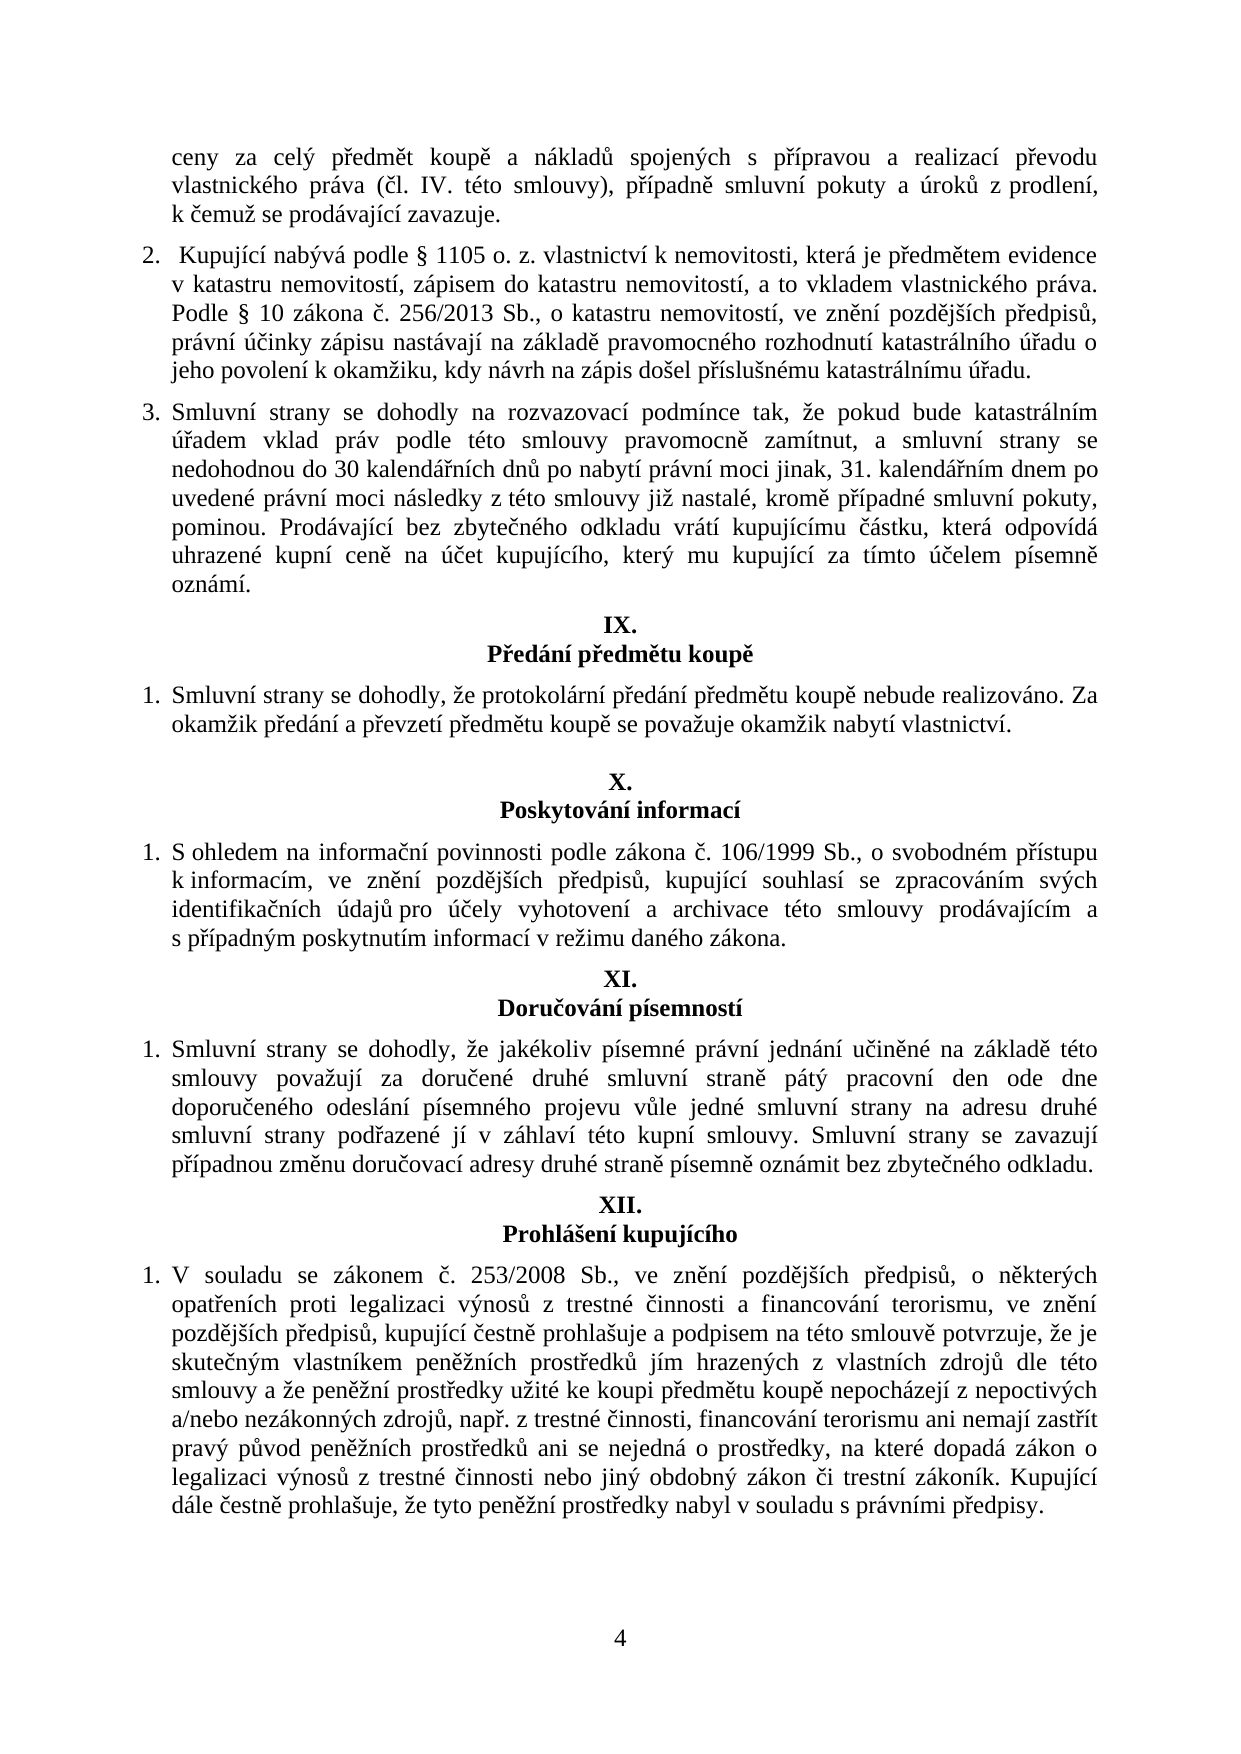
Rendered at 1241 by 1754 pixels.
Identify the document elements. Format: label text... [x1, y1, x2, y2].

text IX. [142, 611, 1098, 639]
list V souladu se zákonem č. 253/2008 Sb., ve znění pozdějších předpisů, o některých opatřeních proti legalizaci výnosů z trestné činnosti a financování terorismu, ve znění pozdějších předpisů, kupující čestně prohlašuje a podpisem na této smlouvě potvrzuje, že je skutečným vlastníkem peněžních prostředků jím hrazených z vlastních zdrojů dle této smlouvy a že peněžní prostředky užité ke koupi předmětu koupě nepocházejí z nepoctivých a/nebo nezákonných zdrojů, např. z trestné činnosti, financování terorismu ani nemají zastřít pravý původ peněžních prostředků ani se nejedná o prostředky, na které dopadá zákon o legalizaci výnosů z trestné činnosti nebo jiný obdobný zákon či trestní zákoník. Kupující dále čestně prohlašuje, že tyto peněžní prostředky nabyl v souladu s právními předpisy. [142, 1261, 1098, 1519]
list Smluvní strany se dohodly, že jakékoliv písemné právní jednání učiněné na základě této smlouvy považují za doručené druhé smluvní straně pátý pracovní den ode dne doporučeného odeslání písemného projevu vůle jedné smluvní strany na adresu druhé smluvní strany podřazené jí v záhlaví této kupní smlouvy. Smluvní strany se zavazují případnou změnu doručovací adresy druhé straně písemně oznámit bez zbytečného odkladu. [142, 1034, 1098, 1178]
list S ohledem na informační povinnosti podle zákona č. 106/1999 Sb., o svobodném přístupu k informacím, ve znění pozdějších předpisů, kupující souhlasí se zpracováním svých identifikačních údajů pro účely vyhotovení a archivace této smlouvy prodávajícím a s případným poskytnutím informací v režimu daného zákona. [142, 837, 1098, 952]
list Smluvní strany se dohodly, že protokolární předání předmětu koupě nebude realizováno. Za okamžik předání a převzetí předmětu koupě se považuje okamžik nabytí vlastnictví. [142, 681, 1098, 738]
text Doručování písemností [142, 993, 1098, 1022]
text Poskytování informací [142, 796, 1098, 824]
list Kupující nabývá podle § 1105 o. z. vlastnictví k nemovitosti, která je předmětem evidence v katastru nemovitostí, zápisem do katastru nemovitostí, a to vkladem vlastnického práva. Podle § 10 zákona č. 256/2013 Sb., o katastru nemovitostí, ve znění pozdějších předpisů, právní účinky zápisu nastávají na základě pravomocného rozhodnutí katastrálního úřadu o jeho povolení k okamžiku, kdy návrh na zápis došel příslušnému katastrálnímu úřadu. [142, 241, 1098, 384]
text X. [142, 767, 1098, 796]
list Smluvní strany se dohodly na rozvazovací podmínce tak, že pokud bude katastrálním úřadem vklad práv podle této smlouvy pravomocně zamítnut, a smluvní strany se nedohodnou do 30 kalendářních dnů po nabytí právní moci jinak, 31. kalendářním dnem po uvedené právní moci následky z této smlouvy již nastalé, kromě případné smluvní pokuty, pominou. Prodávající bez zbytečného odkladu vrátí kupujícímu částku, která odpovídá uhrazené kupní ceně na účet kupujícího, který mu kupující za tímto účelem písemně oznámí. [142, 397, 1098, 598]
text XI. [142, 964, 1098, 993]
text XII. [142, 1191, 1098, 1219]
text Prohlášení kupujícího [142, 1219, 1098, 1248]
text Předání předmětu koupě [142, 639, 1098, 668]
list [142, 142, 1098, 228]
